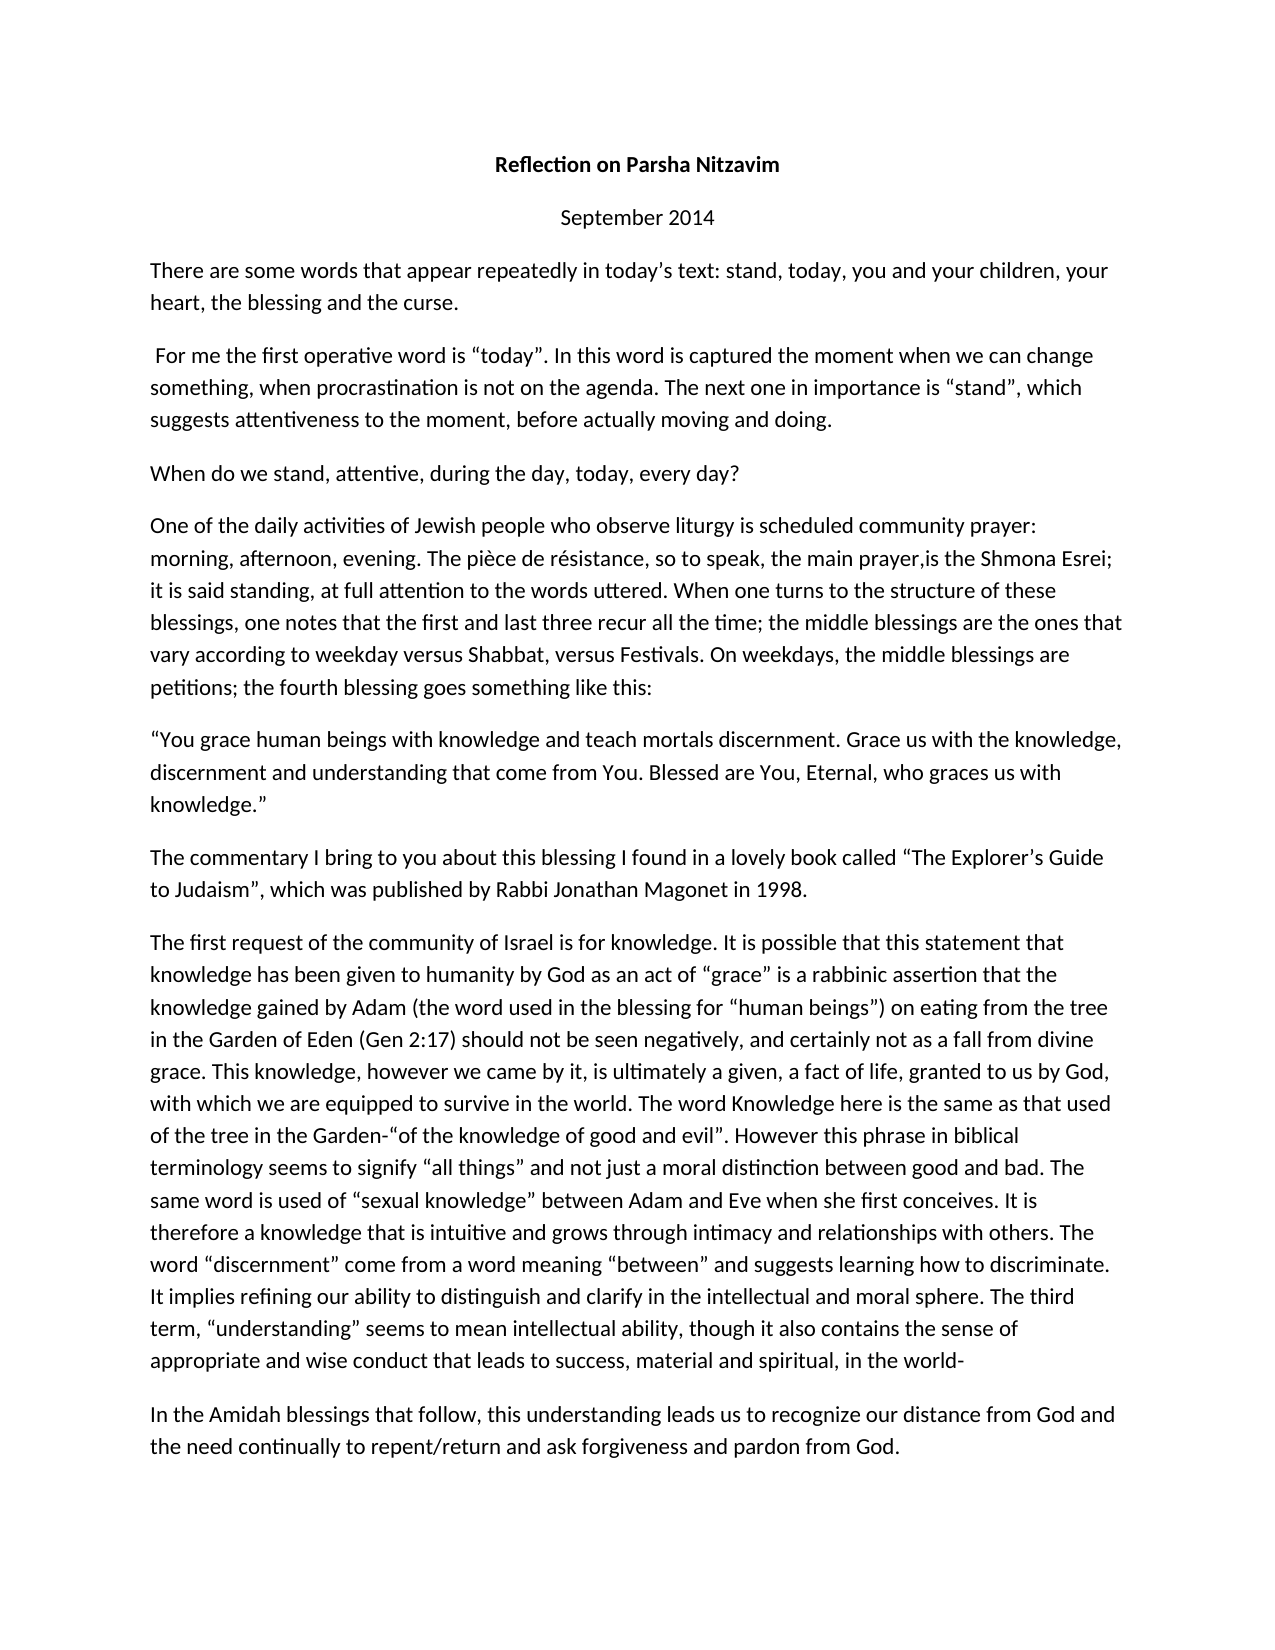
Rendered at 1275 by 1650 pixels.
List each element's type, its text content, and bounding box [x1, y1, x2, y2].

text There are some words that appear repeatedly in today’s text: stand, today, you and your children, your heart, the blessing and the curse. [150, 256, 1125, 316]
text In the Amidah blessings that follow, this understanding leads us to recognize our distance from God and the need continually to repent/return and ask forgiveness and pardon from God. [150, 1400, 1125, 1460]
text The commentary I bring to you about this blessing I found in a lovely book called “The Explorer’s Guide to Judaism”, which was published by Rabbi Jonathan Magonet in 1998. [150, 843, 1125, 903]
text One of the daily activities of Jewish people who observe liturgy is scheduled community prayer: morning, afternoon, evening. The pièce de résistance, so to speak, the main prayer,is the Shmona Esrei; it is said standing, at full attention to the words uttered. When one turns to the structure of these blessings, one notes that the first and last three recur all the time; the middle blessings are the ones that vary according to weekday versus Shabbat, versus Festivals. On weekdays, the middle blessings are petitions; the fourth blessing goes something like this: [150, 512, 1125, 701]
text For me the first operative word is “today”. In this word is captured the moment when we can change something, when procrastination is not on the agenda. The next one in importance is “stand”, which suggests attentiveness to the moment, before actually moving and doing. [150, 341, 1125, 434]
text The first request of the community of Israel is for knowledge. It is possible that this statement that knowledge has been given to humanity by God as an act of “grace” is a rabbinic assertion that the knowledge gained by Adam (the word used in the blessing for “human beings”) on eating from the tree in the Garden of Eden (Gen 2:17) should not be seen negatively, and certainly not as a fall from divine grace. This knowledge, however we came by it, is ultimately a given, a fact of life, granted to us by God, with which we are equipped to survive in the world. The word Knowledge here is the same as that used of the tree in the Garden-“of the knowledge of good and evil”. However this phrase in biblical terminology seems to signify “all things” and not just a moral distinction between good and bad. The same word is used of “sexual knowledge” between Adam and Eve when she first conceives. It is therefore a knowledge that is intuitive and grows through intimacy and relationships with others. The word “discernment” come from a word meaning “between” and suggests learning how to discriminate. It implies refining our ability to distinguish and clarify in the intellectual and moral sphere. The third term, “understanding” seems to mean intellectual ability, though it also contains the sense of appropriate and wise conduct that leads to success, material and spiritual, in the world- [150, 928, 1125, 1375]
text When do we stand, attentive, during the day, today, every day? [150, 459, 1125, 487]
text “You grace human beings with knowledge and teach mortals discernment. Grace us with the knowledge, discernment and understanding that come from You. Blessed are You, Eternal, who graces us with knowledge.” [150, 726, 1125, 818]
text Reflection on Parsha Nitzavim [150, 150, 1125, 178]
text September 2014 [150, 203, 1125, 231]
